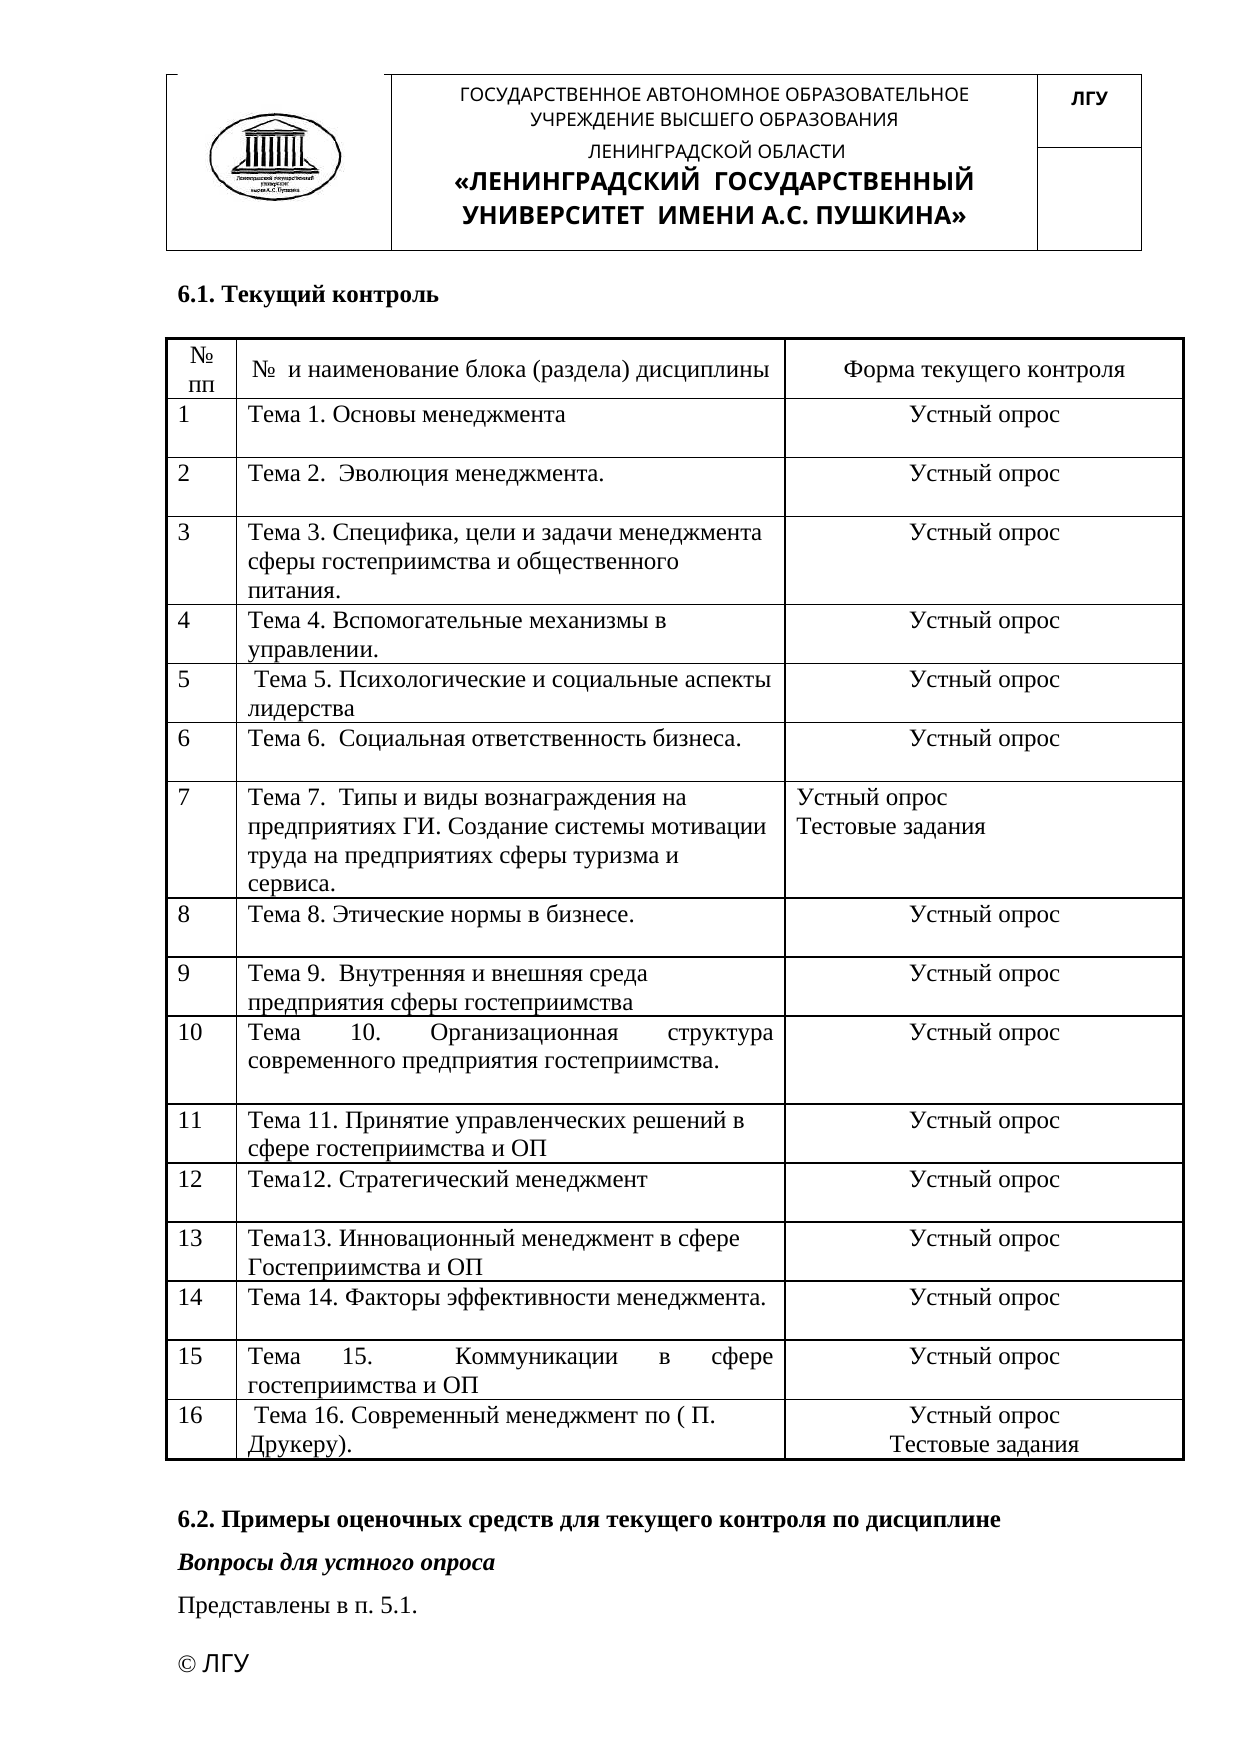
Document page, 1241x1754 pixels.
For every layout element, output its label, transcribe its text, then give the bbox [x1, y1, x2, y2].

table_cell Тема 4. Вспомогательные механизмы в управлении. [237, 605, 784, 662]
table_cell Устный опрос [786, 1164, 1182, 1221]
table_cell 4 [168, 605, 236, 662]
table_cell Тема13. Инновационный менеджмент в сфере Гостеприимства и ОП [237, 1223, 784, 1280]
table_cell Устный опрос [786, 1223, 1182, 1280]
table_cell Тема 8. Этические нормы в бизнесе. [237, 899, 784, 956]
table_cell Устный опрос [786, 517, 1182, 603]
table_cell 2 [168, 458, 236, 516]
table_cell 9 [168, 958, 236, 1015]
table_cell Тема 6. Социальная ответственность бизнеса. [237, 723, 784, 781]
table_cell Тема 15. Коммуникации в сфере гостеприимства и ОП [237, 1341, 784, 1398]
table_cell Устный опрос [786, 458, 1182, 516]
table_cell Устный опрос [786, 1341, 1182, 1398]
table_header № пп [168, 340, 236, 397]
table_cell 11 [168, 1105, 236, 1162]
table_cell Устный опрос [786, 399, 1182, 457]
table_cell Устный опрос [786, 664, 1182, 722]
table_cell Устный опрос Тестовые задания [786, 782, 1182, 897]
table_cell Тема 3. Специфика, цели и задачи менеджмента сферы гостеприимства и общественного питания. [237, 517, 784, 603]
table_cell 12 [168, 1164, 236, 1221]
table_cell Тема 10. Организационная структура современного предприятия гостеприимства. [237, 1017, 784, 1103]
table_cell Тема 2. Эволюция менеджмента. [237, 458, 784, 516]
table_cell Тема 11. Принятие управленческих решений в сфере гостеприимства и ОП [237, 1105, 784, 1162]
table_cell 14 [168, 1282, 236, 1339]
table_cell 5 [168, 664, 236, 722]
text Представлены в п. 5.1. [177, 1590, 1152, 1619]
table_cell Тема 5. Психологические и социальные аспекты лидерства [237, 664, 784, 722]
text Вопросы для устного опроса [177, 1547, 1152, 1576]
table_cell Устный опрос [786, 605, 1182, 662]
table_cell 16 [168, 1400, 236, 1457]
table_cell 1 [168, 399, 236, 457]
table_cell Тема 7. Типы и виды вознаграждения на предприятиях ГИ. Создание системы мотивации труда на предприятиях сферы туризма и сервиса. [237, 782, 784, 897]
table_cell Тема 14. Факторы эффективности менеджмента. [237, 1282, 784, 1339]
table_cell Устный опрос [786, 899, 1182, 956]
table_cell Тема 16. Современный менеджмент по ( П. Друкеру). [237, 1400, 784, 1457]
table_cell 7 [168, 782, 236, 897]
table_cell Тема 1. Основы менеджмента [237, 399, 784, 457]
table_cell Устный опрос [786, 1105, 1182, 1162]
text 6.2. Примеры оценочных средств для текущего контроля по дисциплине [177, 1504, 1152, 1532]
table_cell 15 [168, 1341, 236, 1398]
table_cell 6 [168, 723, 236, 781]
table_header № и наименование блока (раздела) дисциплины [237, 340, 784, 397]
table_cell Устный опрос [786, 958, 1182, 1015]
table_cell 8 [168, 899, 236, 956]
table_cell 3 [168, 517, 236, 603]
picture [177, 74, 384, 241]
table_cell Тема12. Стратегический менеджмент [237, 1164, 784, 1221]
table_cell Устный опрос Тестовые задания [786, 1400, 1182, 1457]
table_header Форма текущего контроля [786, 340, 1182, 397]
table_cell 13 [168, 1223, 236, 1280]
table_cell Устный опрос [786, 1017, 1182, 1103]
table_cell Устный опрос [786, 1282, 1182, 1339]
table_cell 10 [168, 1017, 236, 1103]
text 6.1. Текущий контроль [177, 279, 1152, 308]
table_cell Тема 9. Внутренняя и внешняя среда предприятия сферы гостеприимства [237, 958, 784, 1015]
table_cell Устный опрос [786, 723, 1182, 781]
